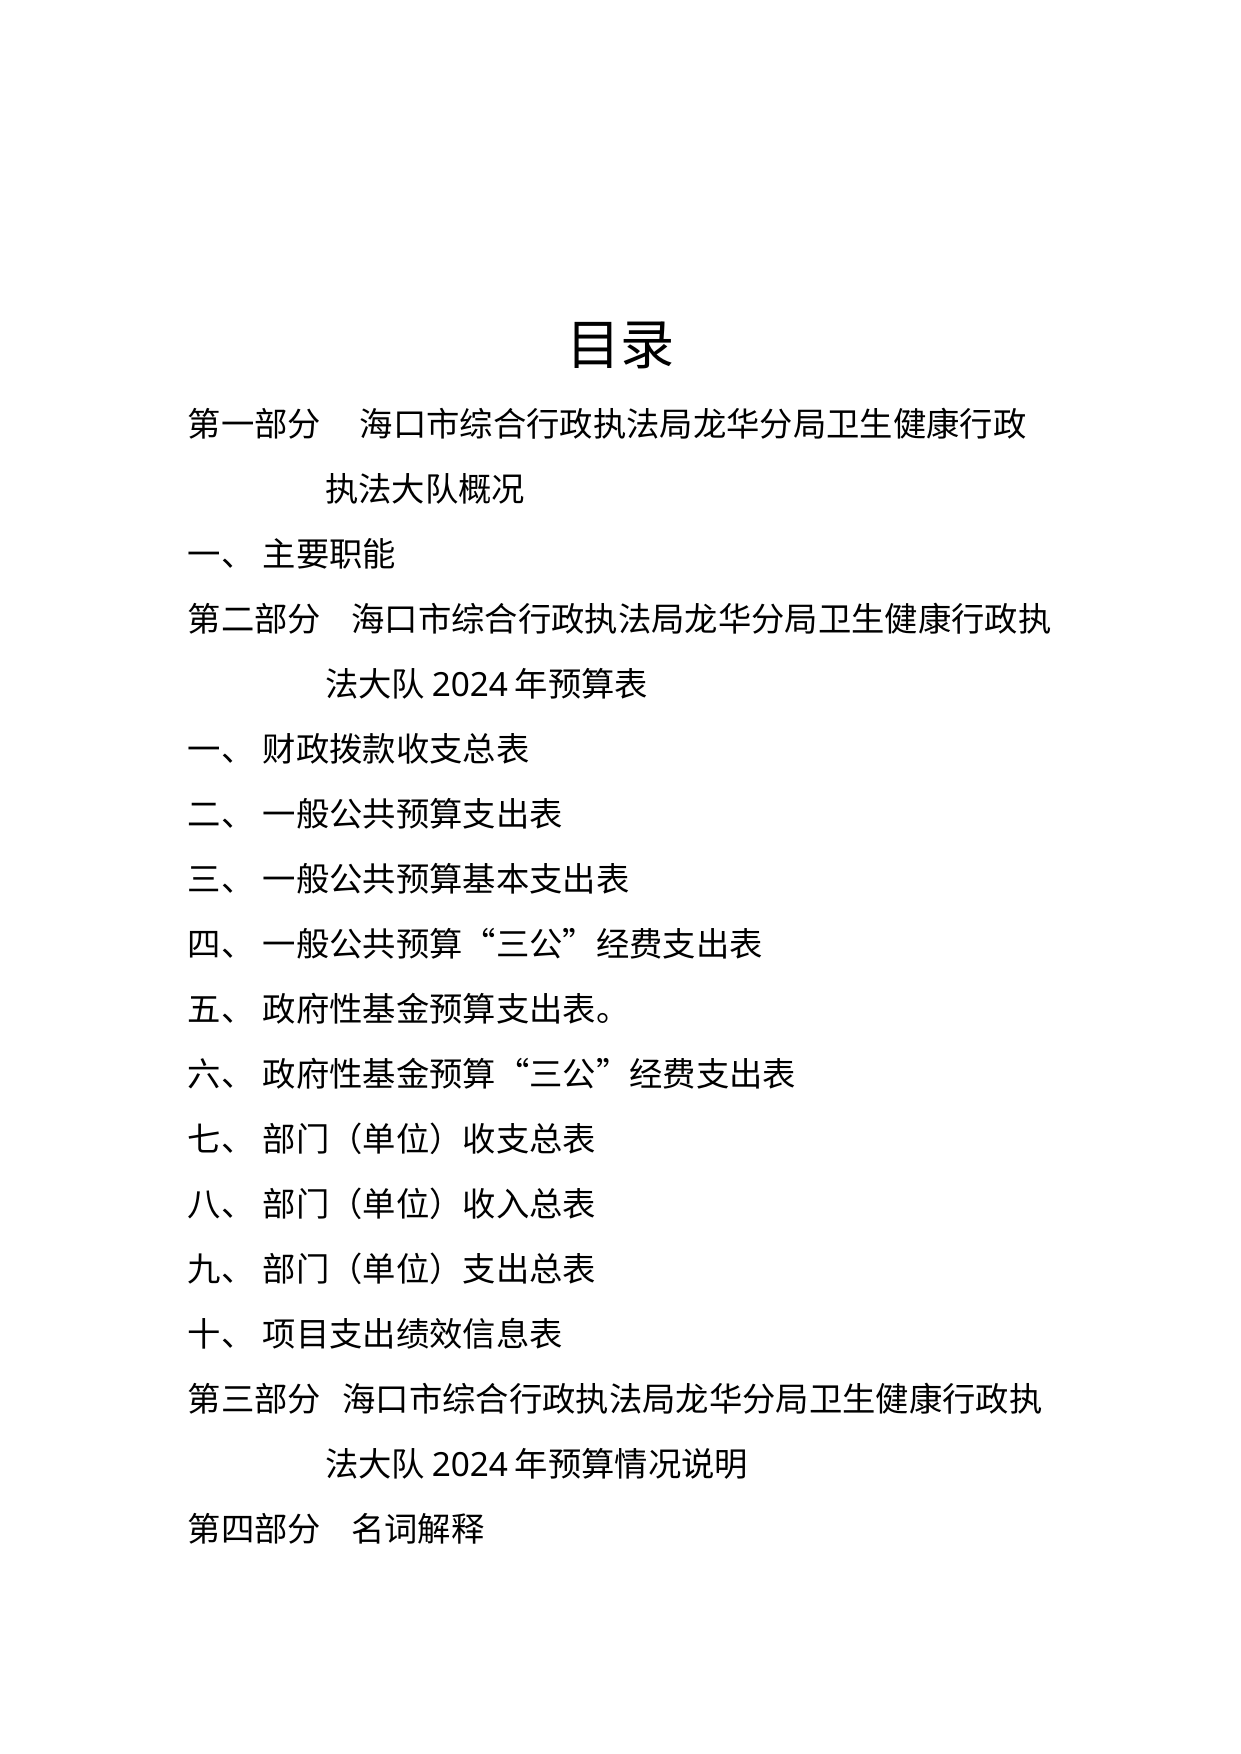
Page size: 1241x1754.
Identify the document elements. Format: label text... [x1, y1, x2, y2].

list 部门（单位）收支总表 [187, 1104, 1053, 1169]
list 部门（单位）收入总表 [187, 1169, 1053, 1234]
list 项目支出绩效信息表 [187, 1299, 1053, 1364]
list 一般公共预算支出表 [187, 779, 1053, 844]
list 财政拨款收支总表 [187, 714, 1053, 779]
list 主要职能 [187, 519, 1053, 584]
list 海口市综合行政执法局龙华分局卫生健康行政执法大队概况 [187, 389, 1053, 519]
list 一般公共预算基本支出表 [187, 844, 1053, 909]
list 政府性基金预算“三公”经费支出表 [187, 1039, 1053, 1104]
list 部门（单位）支出总表 [187, 1234, 1053, 1299]
text 目录 [187, 292, 1053, 389]
list 一般公共预算“三公”经费支出表 [187, 909, 1053, 974]
list 政府性基金预算支出表。 [187, 974, 1053, 1039]
list 名词解释 [187, 1494, 1053, 1559]
list 海口市综合行政执法局龙华分局卫生健康行政执法大队2024年预算表 [187, 584, 1053, 714]
list 海口市综合行政执法局龙华分局卫生健康行政执法大队2024年预算情况说明 [187, 1364, 1053, 1494]
